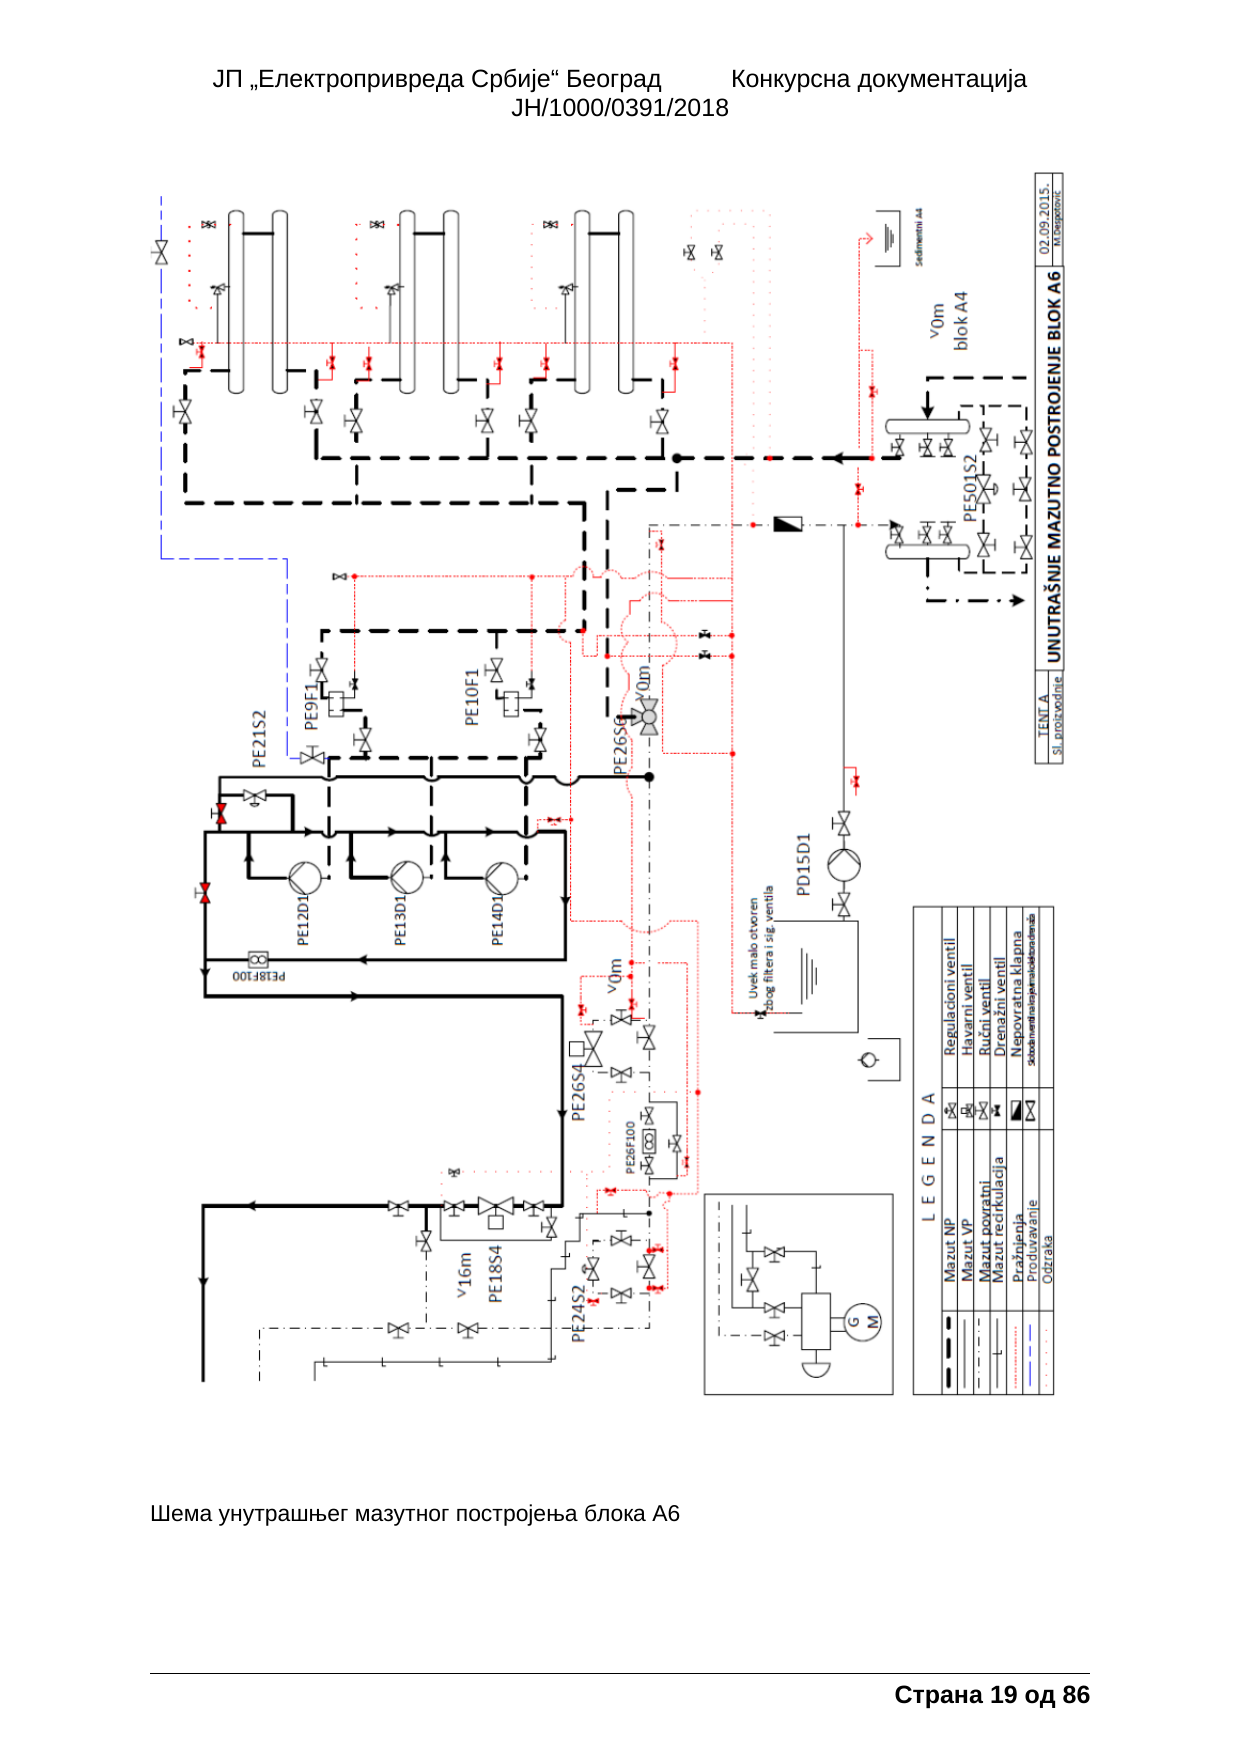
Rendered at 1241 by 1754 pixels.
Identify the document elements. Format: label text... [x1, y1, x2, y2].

picture [151, 165, 1066, 1410]
text Шема унутрашњег мазутног постројења блока А6 [150, 1500, 1090, 1526]
